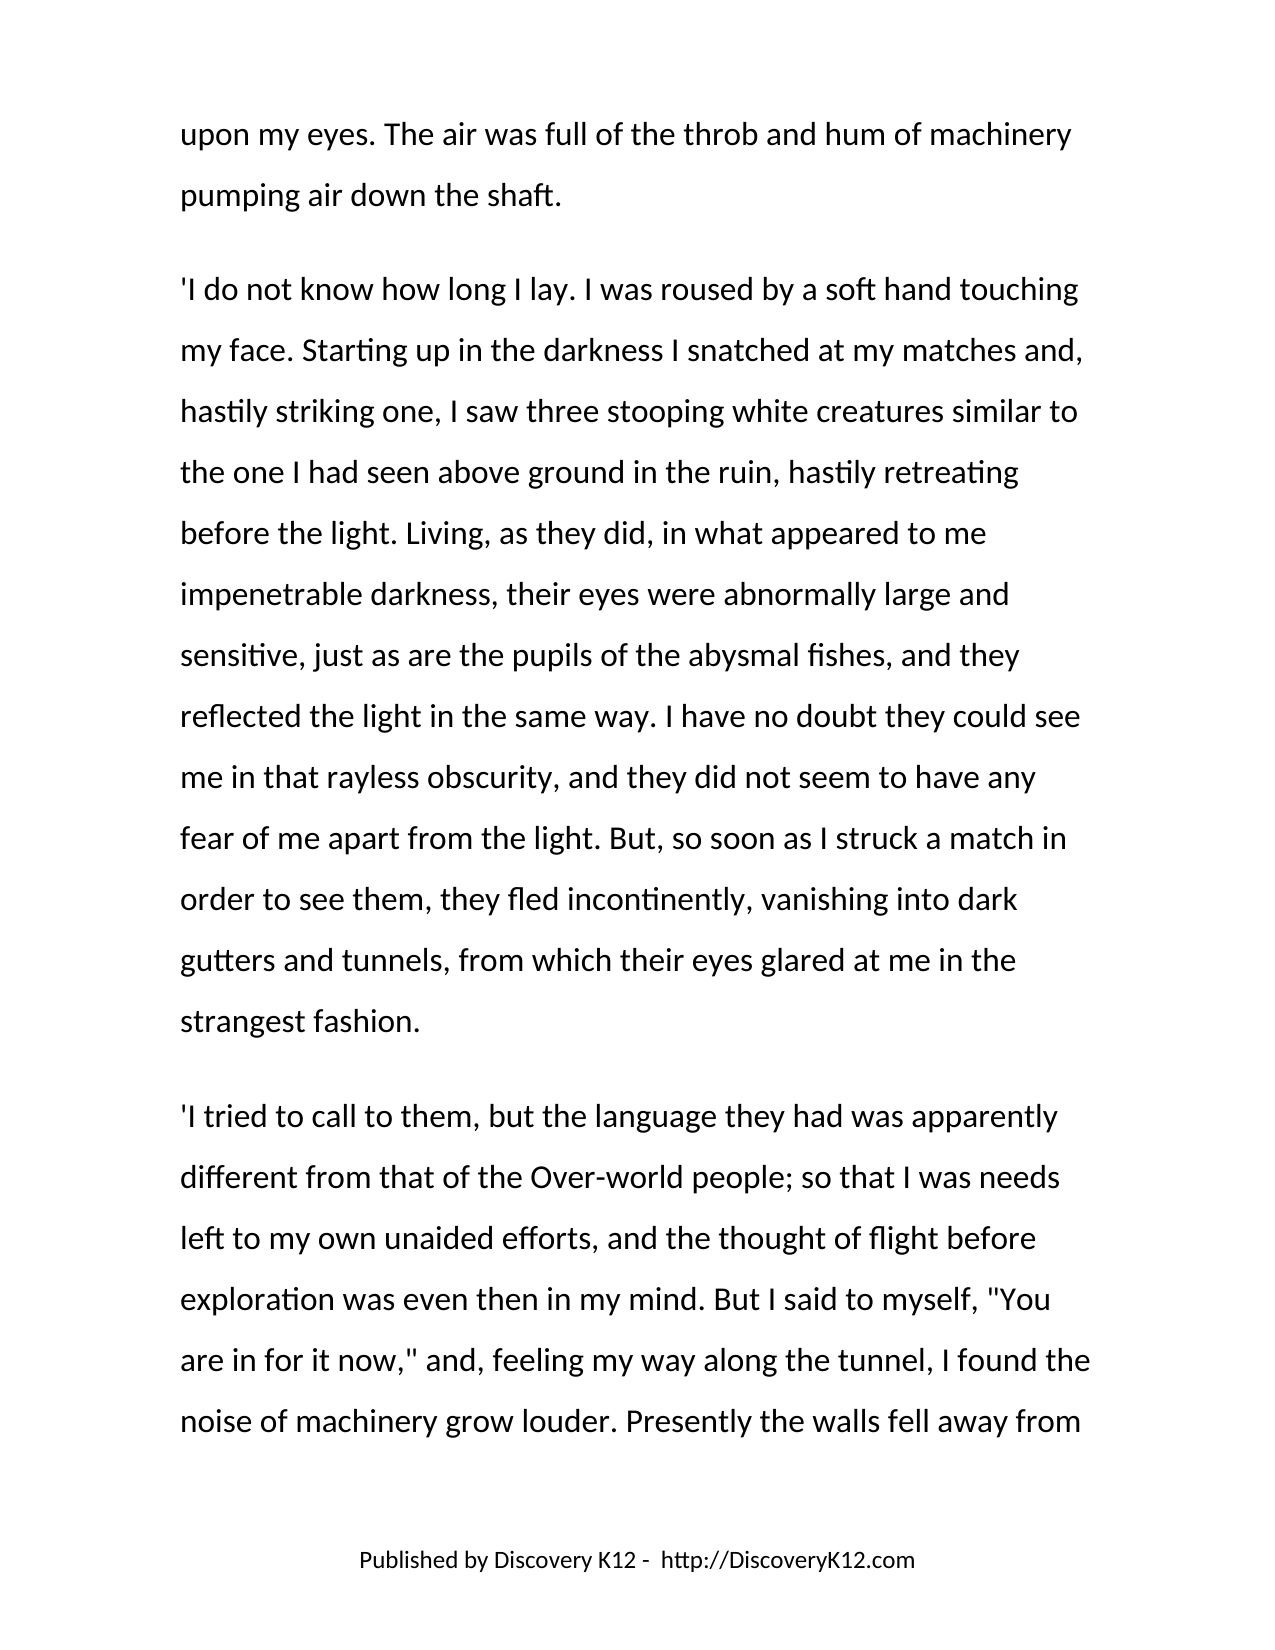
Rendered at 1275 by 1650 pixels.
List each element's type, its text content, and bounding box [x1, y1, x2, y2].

text 'I do not know how long I lay. I was roused by a soft hand touching my face. Starting up in the darkness I snatched at my matches and, hastily striking one, I saw three stooping white creatures similar to the one I had seen above ground in the ruin, hastily retreating before the light. Living, as they did, in what appeared to me impenetrable darkness, their eyes were abnormally large and sensitive, just as are the pupils of the abysmal fishes, and they reflected the light in the same way. I have no doubt they could see me in that rayless obscurity, and they did not seem to have any fear of me apart from the light. But, so soon as I struck a match in order to see them, they fled incontinently, vanishing into dark gutters and tunnels, from which their eyes glared at me in the strangest fashion. [180, 268, 1095, 1041]
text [180, 1095, 1095, 1441]
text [180, 112, 1095, 214]
